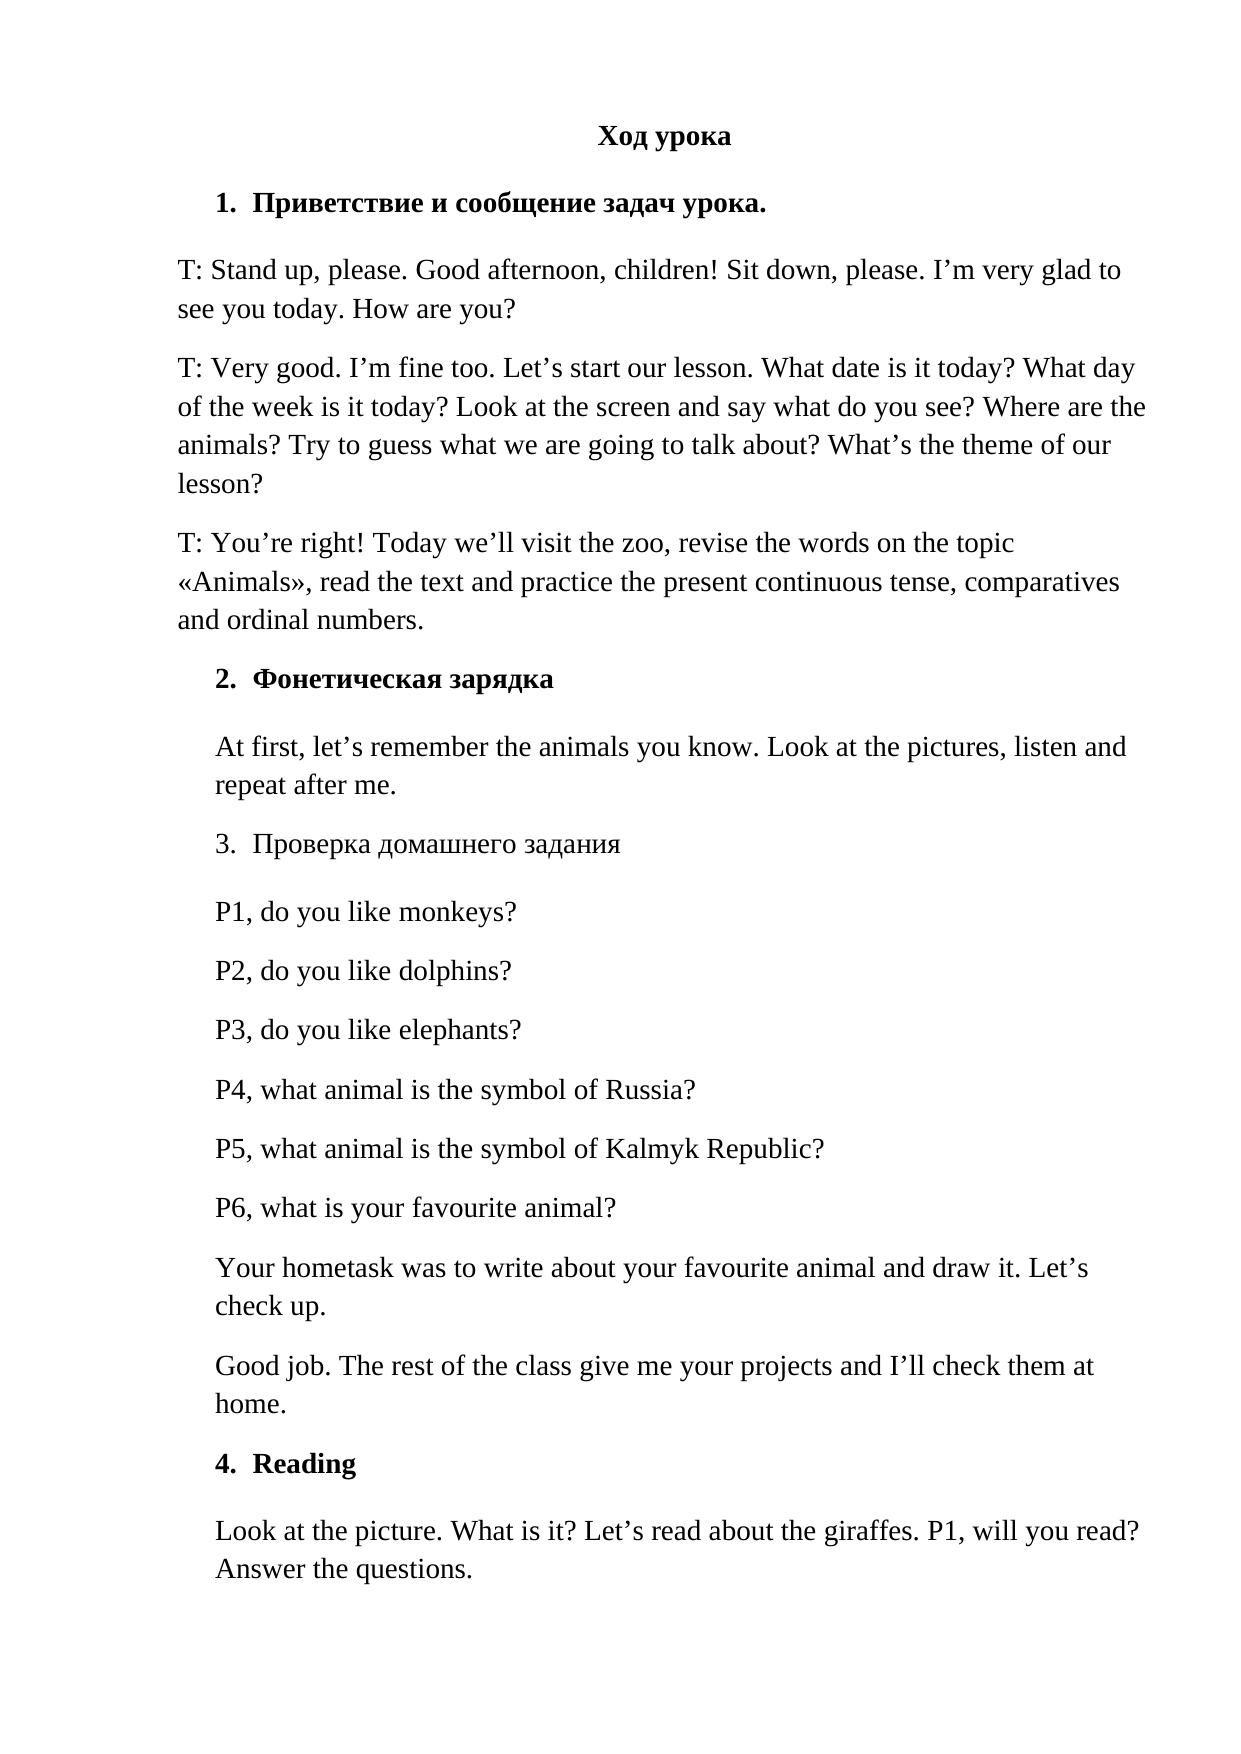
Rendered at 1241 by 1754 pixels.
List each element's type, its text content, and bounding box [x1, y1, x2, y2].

text P6, what is your favourite animal? [215, 1191, 1152, 1224]
list Reading [215, 1446, 1152, 1479]
list Проверка домашнего задания [215, 827, 1152, 860]
text Good job. The rest of the class give me your projects and I’ll check them at home. [215, 1348, 1152, 1420]
text P3, do you like elephants? [215, 1012, 1152, 1046]
text P1, do you like monkeys? [215, 894, 1152, 927]
list Приветствие и сообщение задач урока. [215, 185, 1152, 219]
text Look at the picture. What is it? Let’s read about the giraffes. P1, will you read? Answer the questions. [215, 1513, 1152, 1585]
text T: You’re right! Today we’ll visit the zoo, revise the words on the topic «Animals», read the text and practice the present continuous tense, comparatives and ordinal numbers. [177, 525, 1152, 636]
text P4, what animal is the symbol of Russia? [215, 1072, 1152, 1105]
text T: Stand up, please. Good afternoon, children! Sit down, please. I’m very glad to see you today. How are you? [177, 252, 1152, 324]
text T: Very good. I’m fine too. Let’s start our lesson. What date is it today? What day of the week is it today? Look at the screen and say what do you see? Where are the animals? Try to guess what we are going to talk about? What’s the theme of our lesson? [177, 350, 1152, 499]
text P2, do you like dolphins? [215, 953, 1152, 987]
list Фонетическая зарядка [215, 662, 1152, 695]
text P5, what animal is the symbol of Kalmyk Republic? [215, 1131, 1152, 1165]
text At first, let’s remember the animals you know. Look at the pictures, listen and repeat after me. [215, 729, 1152, 801]
text Ход урока [177, 118, 1152, 152]
text Your hometask was to write about your favourite animal and draw it. Let’s check up. [215, 1250, 1152, 1322]
